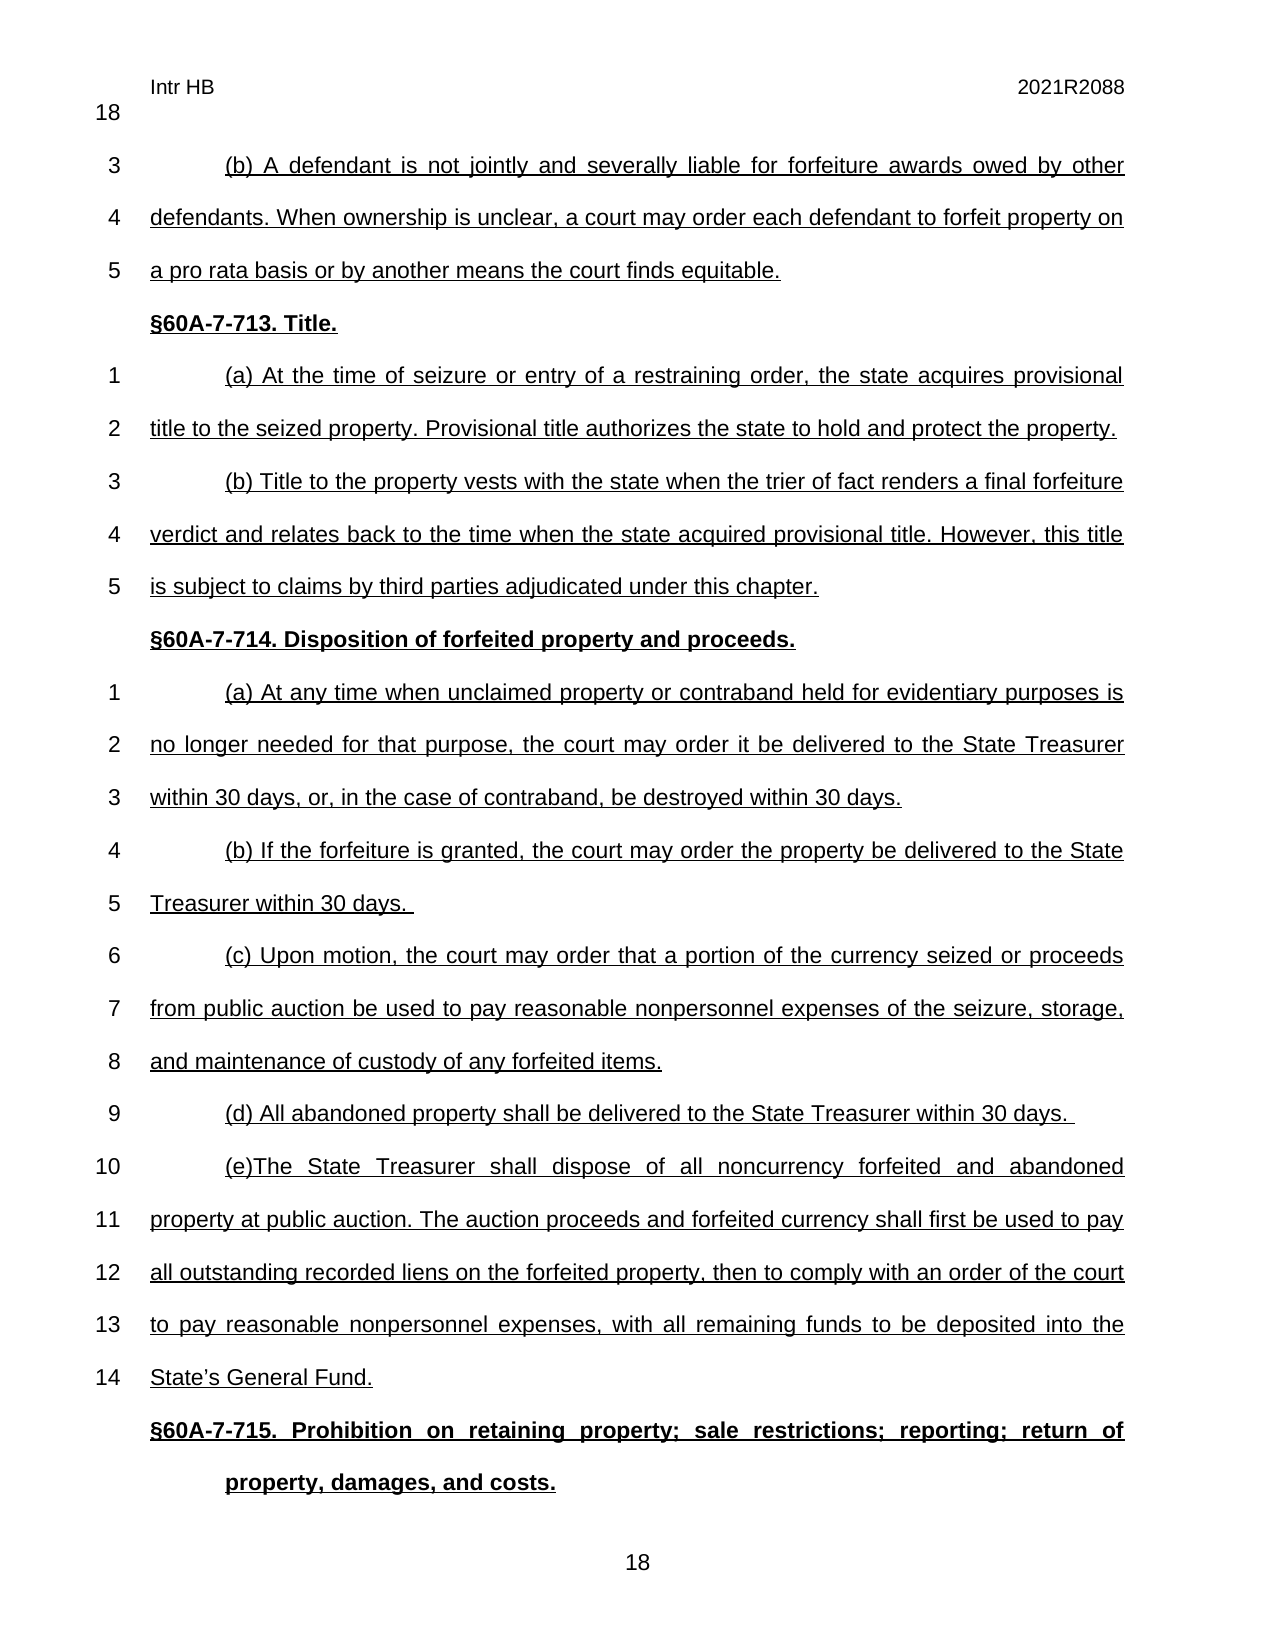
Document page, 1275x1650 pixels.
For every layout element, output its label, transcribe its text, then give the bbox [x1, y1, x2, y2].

text (c) Upon motion, the court may order that a portion of the currency seized or proceeds from public auction be used to pay reasonable nonpersonnel expenses of the seizure, storage, and maintenance of custody of any forfeited items. [150, 942, 1125, 1074]
text (e)The State Treasurer shall dispose of all noncurrency forfeited and abandoned property at public auction. The auction proceeds and forfeited currency shall first be used to pay all outstanding recorded liens on the forfeited property, then to comply with an order of the court to pay reasonable nonpersonnel expenses, with all remaining funds to be deposited into the State’s General Fund. [150, 1153, 1125, 1281]
subtitle §60A-7-715. Prohibition on retaining property; sale restrictions; reporting; return of property, damages, and costs. [150, 1417, 1125, 1439]
text (b) Title to the property vests with the state when the trier of fact renders a final forfeiture verdict and relates back to the time when the state acquired provisional title. However, this title is subject to claims by third parties adjudicated under this chapter. [150, 468, 1125, 599]
subtitle §60A-7-714. Disposition of forfeited property and proceeds. [150, 626, 1125, 652]
text (b) A defendant is not jointly and severally liable for forfeiture awards owed by other defendants. When ownership is unclear, a court may order each defendant to forfeit property on a pro rata basis or by another means the court finds equitable. [150, 152, 1125, 283]
text (a) At any time when unclaimed property or contraband held for evidentiary purposes is no longer needed for that purpose, the court may order it be delivered to the State Treasurer within 30 days, or, in the case of contraband, be destroyed within 30 days. [150, 679, 1125, 754]
text (d) All abandoned property shall be delivered to the State Treasurer within 30 days. [150, 1100, 1125, 1127]
text (e)The State Treasurer shall dispose of all noncurrency forfeited and abandoned property at public auction. The auction proceeds and forfeited currency shall first be used to pay all outstanding recorded liens on the forfeited property, then to comply with an order of the court to pay reasonable nonpersonnel expenses, with all remaining funds to be deposited into the State’s General Fund. [150, 1283, 1125, 1334]
text (a) At any time when unclaimed property or contraband held for evidentiary purposes is no longer needed for that purpose, the court may order it be delivered to the State Treasurer within 30 days, or, in the case of contraband, be destroyed within 30 days. [150, 755, 1125, 810]
subtitle §60A-7-715. Prohibition on retaining property; sale restrictions; reporting; return of property, damages, and costs. [150, 1441, 1125, 1496]
subtitle §60A-7-713. Title. [150, 310, 1125, 336]
text (e)The State Treasurer shall dispose of all noncurrency forfeited and abandoned property at public auction. The auction proceeds and forfeited currency shall first be used to pay all outstanding recorded liens on the forfeited property, then to comply with an order of the court to pay reasonable nonpersonnel expenses, with all remaining funds to be deposited into the State’s General Fund. [150, 1335, 1125, 1390]
text (a) At the time of seizure or entry of a restraining order, the state acquires provisional title to the seized property. Provisional title authorizes the state to hold and protect the property. [150, 362, 1125, 441]
text (b) If the forfeiture is granted, the court may order the property be delivered to the State Treasurer within 30 days. [150, 837, 1125, 916]
